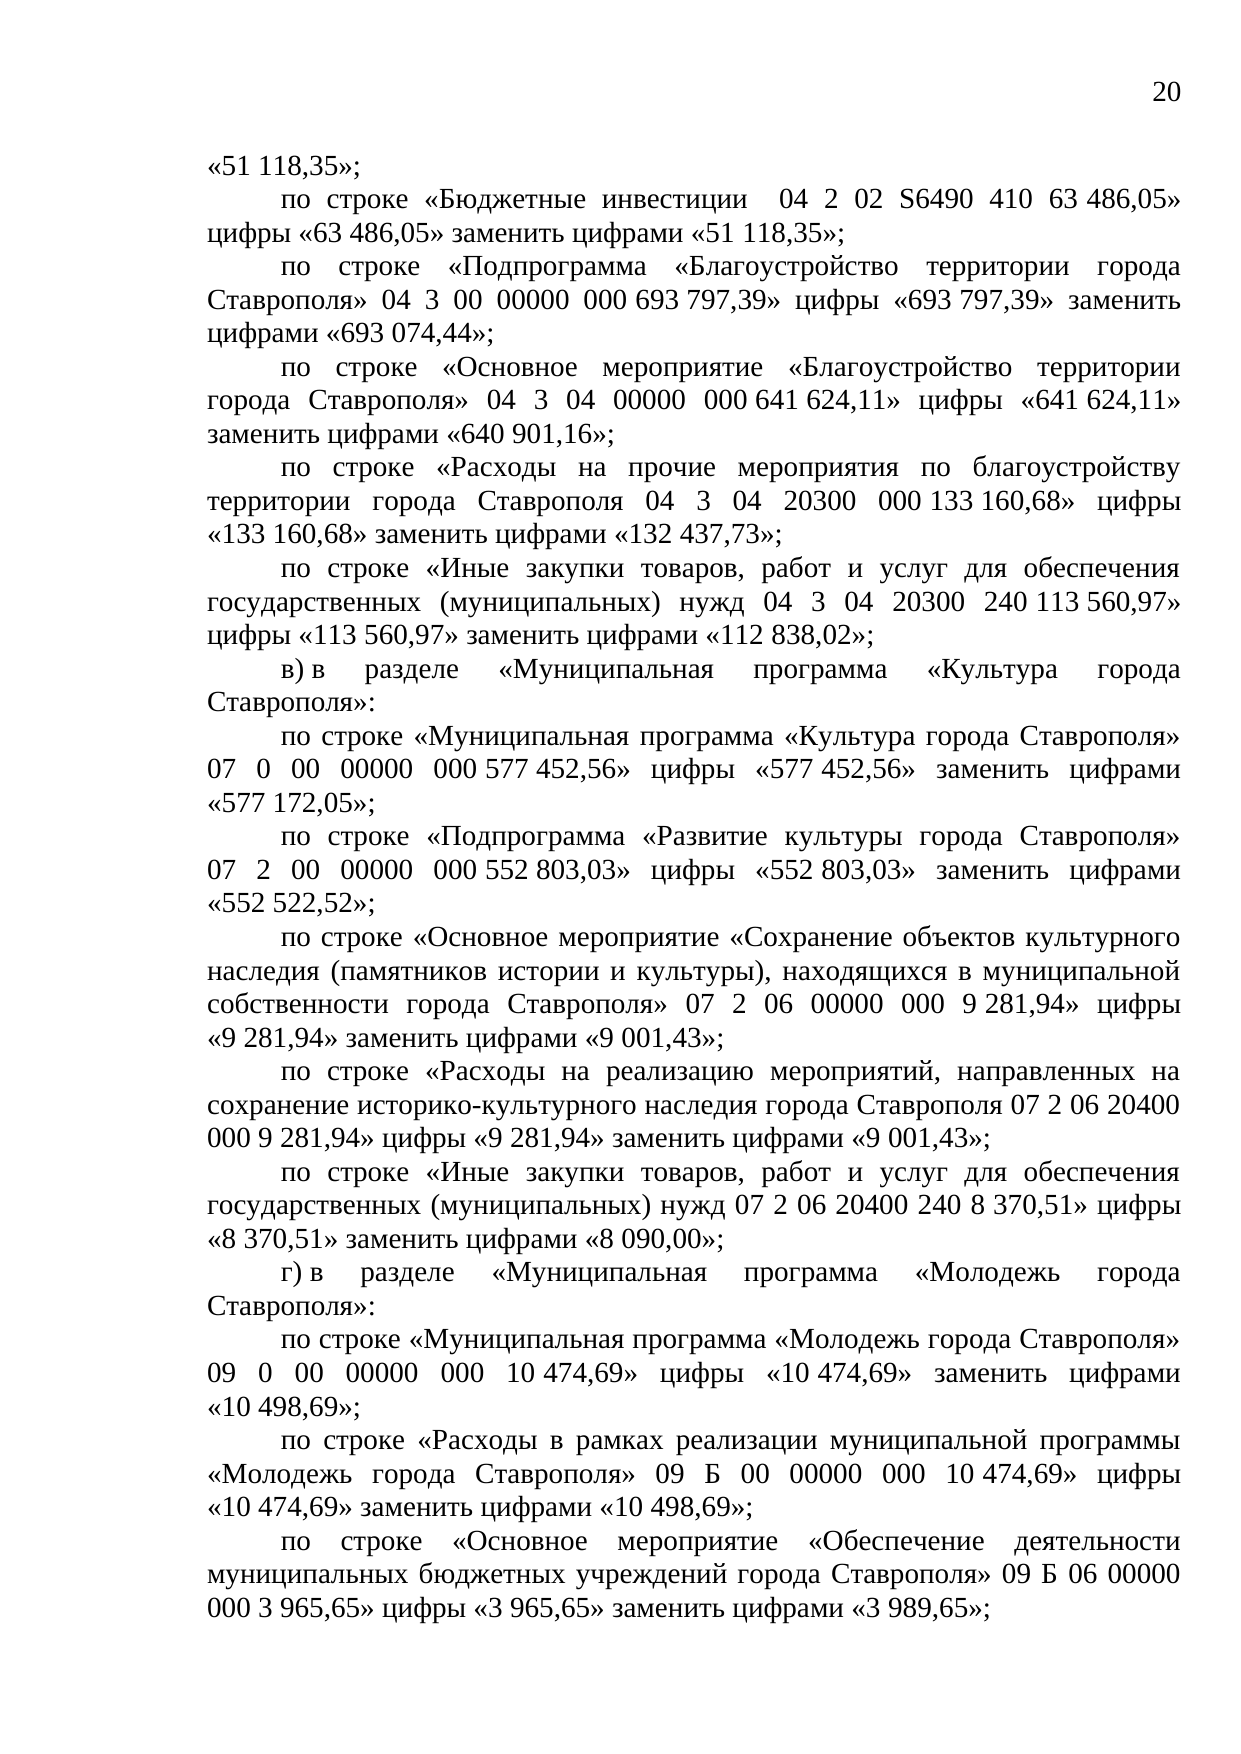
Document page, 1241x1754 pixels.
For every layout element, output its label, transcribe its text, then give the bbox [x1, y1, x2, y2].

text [207, 148, 1181, 181]
text по строке «Бюджетные инвестиции 04 2 02 S6490 410 63 486,05» цифры «63 486,05» заменить цифрами «51 118,35»; [207, 181, 1181, 248]
text по строке «Иные закупки товаров, работ и услуг для обеспечения государственных (муниципальных) нужд 04 3 04 20300 240 113 560,97» цифры «113 560,97» заменить цифрами «112 838,02»; [207, 550, 1181, 651]
text по строке «Расходы на реализацию мероприятий, направленных на сохранение историко-культурного наследия города Ставрополя 07 2 06 20400 000 9 281,94» цифры «9 281,94» заменить цифрами «9 001,43»; [207, 1053, 1181, 1154]
text в) в разделе «Муниципальная программа «Культура города Ставрополя»: [207, 651, 1181, 718]
text по строке «Основное мероприятие «Обеспечение деятельности муниципальных бюджетных учреждений города Ставрополя» 09 Б 06 00000 000 3 965,65» цифры «3 965,65» заменить цифрами «3 989,65»; [207, 1523, 1181, 1623]
text по строке «Основное мероприятие «Сохранение объектов культурного наследия (памятников истории и культуры), находящихся в муниципальной собственности города Ставрополя» 07 2 06 00000 000 9 281,94» цифры «9 281,94» заменить цифрами «9 001,43»; [207, 919, 1181, 1053]
text по строке «Муниципальная программа «Молодежь города Ставрополя» 09 0 00 00000 000 10 474,69» цифры «10 474,69» заменить цифрами «10 498,69»; [207, 1322, 1181, 1422]
text по строке «Иные закупки товаров, работ и услуг для обеспечения государственных (муниципальных) нужд 07 2 06 20400 240 8 370,51» цифры «8 370,51» заменить цифрами «8 090,00»; [207, 1154, 1181, 1254]
text по строке «Расходы на прочие мероприятия по благоустройству территории города Ставрополя 04 3 04 20300 000 133 160,68» цифры «133 160,68» заменить цифрами «132 437,73»; [207, 449, 1181, 550]
text по строке «Подпрограмма «Развитие культуры города Ставрополя» 07 2 00 00000 000 552 803,03» цифры «552 803,03» заменить цифрами «552 522,52»; [207, 818, 1181, 919]
text по строке «Расходы в рамках реализации муниципальной программы «Молодежь города Ставрополя» 09 Б 00 00000 000 10 474,69» цифры «10 474,69» заменить цифрами «10 498,69»; [207, 1422, 1181, 1523]
text по строке «Основное мероприятие «Благоустройство территории города Ставрополя» 04 3 04 00000 000 641 624,11» цифры «641 624,11» заменить цифрами «640 901,16»; [207, 349, 1181, 449]
text по строке «Подпрограмма «Благоустройство территории города Ставрополя» 04 3 00 00000 000 693 797,39» цифры «693 797,39» заменить цифрами «693 074,44»; [207, 248, 1181, 349]
text по строке «Муниципальная программа «Культура города Ставрополя» 07 0 00 00000 000 577 452,56» цифры «577 452,56» заменить цифрами «577 172,05»; [207, 718, 1181, 818]
text г) в разделе «Муниципальная программа «Молодежь города Ставрополя»: [207, 1254, 1181, 1322]
